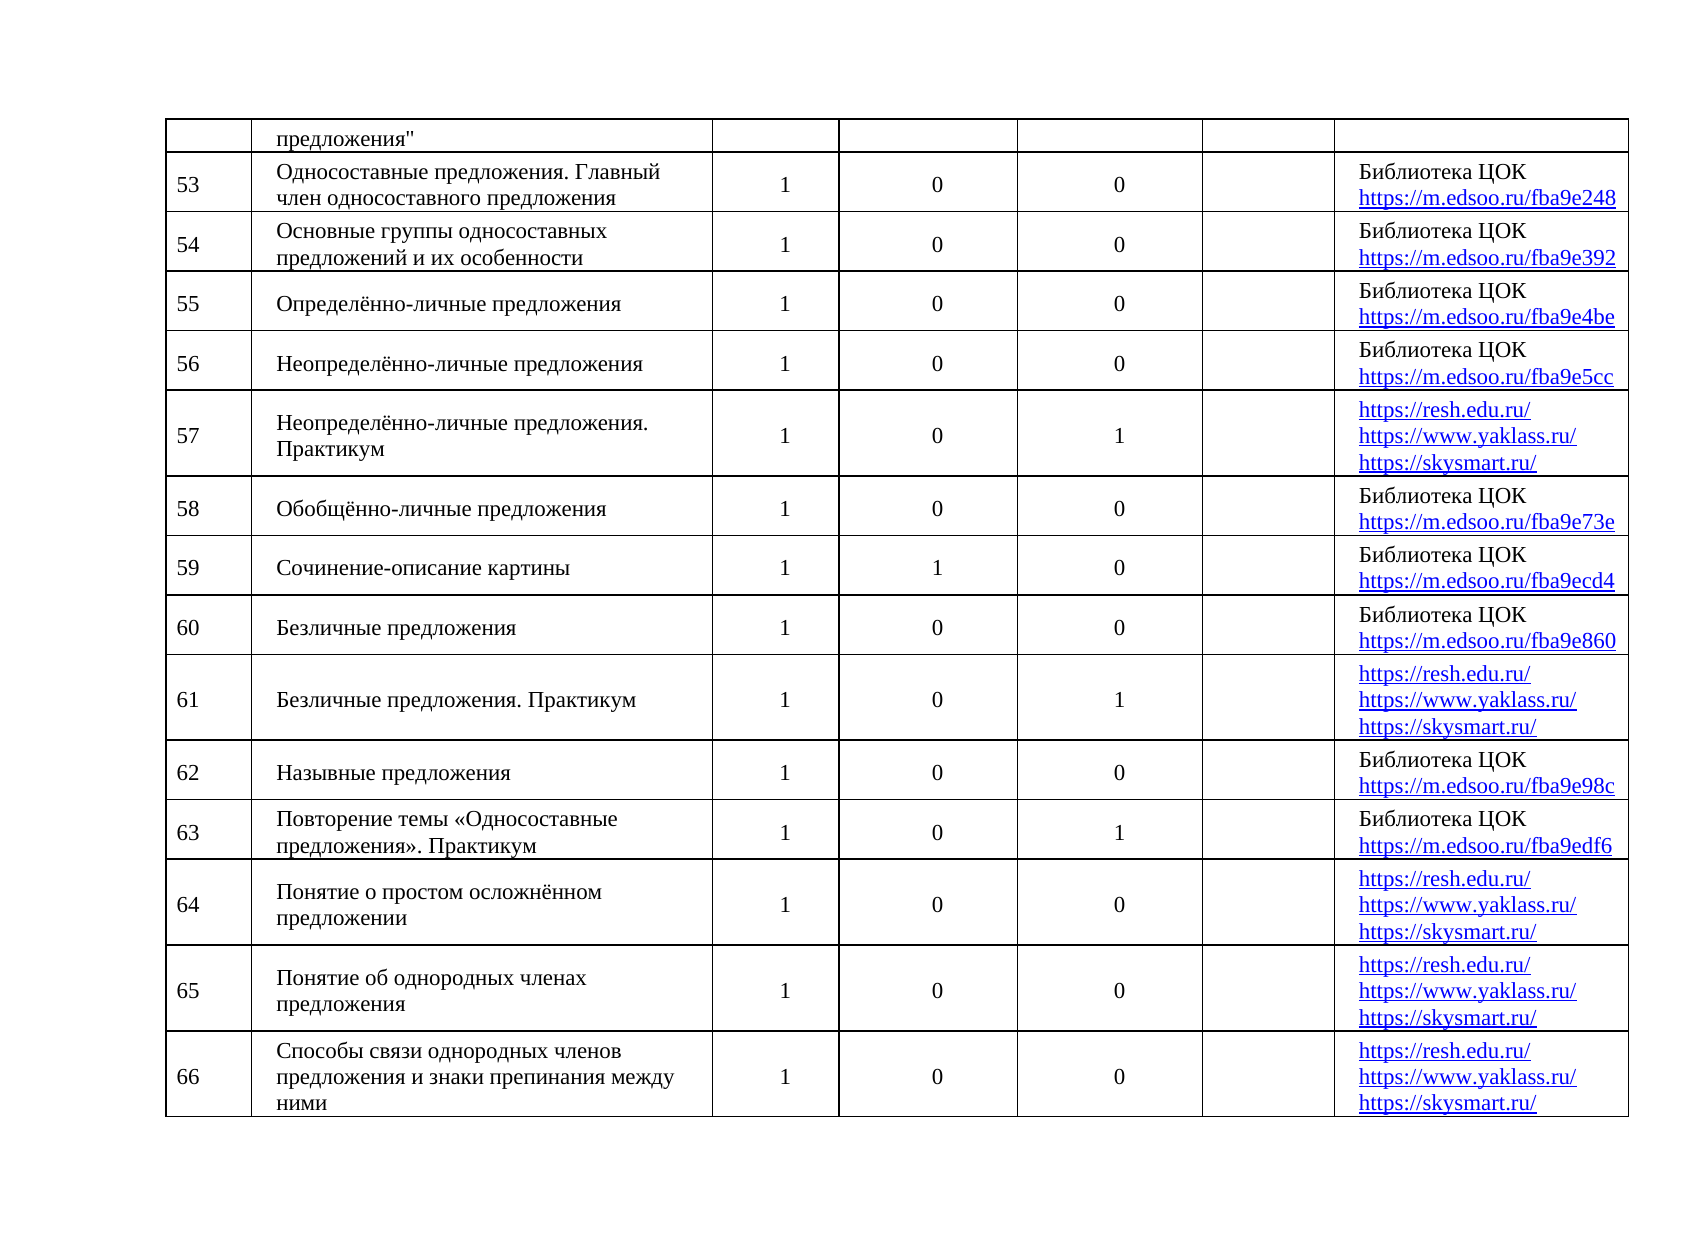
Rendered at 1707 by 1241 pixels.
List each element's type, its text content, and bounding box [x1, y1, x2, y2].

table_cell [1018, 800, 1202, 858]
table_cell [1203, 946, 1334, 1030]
table_cell 58 [167, 477, 251, 534]
table_cell 1 [713, 212, 838, 270]
table_cell 56 [167, 331, 251, 389]
table_cell [1203, 331, 1334, 389]
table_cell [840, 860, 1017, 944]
table_cell Односоставные предложения. Главный член односоставного предложения [252, 153, 712, 211]
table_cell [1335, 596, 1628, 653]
table_cell 0 [1018, 477, 1202, 534]
table_cell 0 [840, 477, 1017, 534]
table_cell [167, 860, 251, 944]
table_cell 0 [840, 272, 1017, 330]
table_cell 1 [713, 391, 838, 475]
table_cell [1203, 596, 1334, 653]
table_cell 0 [840, 212, 1017, 270]
table_cell Библиотека ЦОК https://m.edsoo.ru/fba9e248 [1335, 153, 1628, 211]
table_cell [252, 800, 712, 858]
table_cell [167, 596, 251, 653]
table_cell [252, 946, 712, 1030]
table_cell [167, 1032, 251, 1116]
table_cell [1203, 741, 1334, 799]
table_cell 0 [840, 153, 1017, 211]
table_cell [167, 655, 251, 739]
table_cell 0 [1018, 331, 1202, 389]
table_cell 0 [1018, 120, 1202, 151]
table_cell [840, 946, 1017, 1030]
table_cell Обобщённо-личные предложения [252, 477, 712, 534]
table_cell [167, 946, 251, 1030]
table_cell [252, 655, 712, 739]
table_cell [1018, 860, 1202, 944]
table_cell [1203, 477, 1334, 534]
table_cell 0 [840, 391, 1017, 475]
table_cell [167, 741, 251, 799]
table_cell 1 [713, 272, 838, 330]
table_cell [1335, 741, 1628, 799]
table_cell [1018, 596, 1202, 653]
table_cell 0 [1018, 212, 1202, 270]
table_cell 54 [167, 212, 251, 270]
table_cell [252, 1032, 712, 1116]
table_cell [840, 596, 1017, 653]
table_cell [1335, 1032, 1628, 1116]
table_cell Неопределённо-личные предложения [252, 331, 712, 389]
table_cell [252, 120, 712, 151]
table_cell Библиотека ЦОК https://m.edsoo.ru/fba9e73e [1335, 477, 1628, 534]
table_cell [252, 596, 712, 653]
table_cell 1 [713, 331, 838, 389]
table_cell 1 [1018, 391, 1202, 475]
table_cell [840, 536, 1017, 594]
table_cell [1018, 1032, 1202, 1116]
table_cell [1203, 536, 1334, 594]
table_cell 1 [713, 153, 838, 211]
table_cell [1203, 153, 1334, 211]
table_cell 52 [167, 120, 251, 151]
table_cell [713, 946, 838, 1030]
table_cell Неопределённо-личные предложения. Практикум [252, 391, 712, 475]
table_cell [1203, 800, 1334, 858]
table_cell 57 [167, 391, 251, 475]
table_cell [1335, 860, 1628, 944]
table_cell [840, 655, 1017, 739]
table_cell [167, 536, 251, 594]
table_cell [1203, 212, 1334, 270]
table_cell 1 [713, 477, 838, 534]
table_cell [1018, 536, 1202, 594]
table_cell https://resh.edu.ru/ https://www.yaklass.ru/ https://skysmart.ru/ [1335, 391, 1628, 475]
table_cell 0 [1018, 272, 1202, 330]
table_cell 1 [713, 120, 838, 151]
table_cell [1203, 391, 1334, 475]
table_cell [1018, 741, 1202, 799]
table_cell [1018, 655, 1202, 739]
table_cell Библиотека ЦОК https://m.edsoo.ru/fba9e392 [1335, 212, 1628, 270]
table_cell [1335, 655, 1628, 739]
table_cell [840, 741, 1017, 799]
table_cell Основные группы односоставных предложений и их особенности [252, 212, 712, 270]
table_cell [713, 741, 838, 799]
table_cell Библиотека ЦОК https://m.edsoo.ru/fba9e4be [1335, 272, 1628, 330]
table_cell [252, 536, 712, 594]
table_cell [1203, 272, 1334, 330]
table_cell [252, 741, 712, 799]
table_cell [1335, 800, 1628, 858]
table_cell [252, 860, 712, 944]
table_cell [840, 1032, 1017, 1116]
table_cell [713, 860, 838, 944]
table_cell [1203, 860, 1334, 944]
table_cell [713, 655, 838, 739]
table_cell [1335, 120, 1628, 151]
table_cell Библиотека ЦОК https://m.edsoo.ru/fba9e5cc [1335, 331, 1628, 389]
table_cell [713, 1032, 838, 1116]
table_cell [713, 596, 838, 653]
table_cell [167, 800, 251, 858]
table_cell 55 [167, 272, 251, 330]
table_cell [1203, 120, 1334, 151]
table_cell 1 [840, 120, 1017, 151]
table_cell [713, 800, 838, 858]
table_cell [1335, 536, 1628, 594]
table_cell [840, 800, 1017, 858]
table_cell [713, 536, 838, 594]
table_cell 0 [840, 331, 1017, 389]
table_cell 0 [1018, 153, 1202, 211]
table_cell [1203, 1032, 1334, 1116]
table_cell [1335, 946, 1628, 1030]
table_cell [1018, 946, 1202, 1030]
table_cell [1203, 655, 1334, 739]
table_cell 53 [167, 153, 251, 211]
table_cell Определённо-личные предложения [252, 272, 712, 330]
